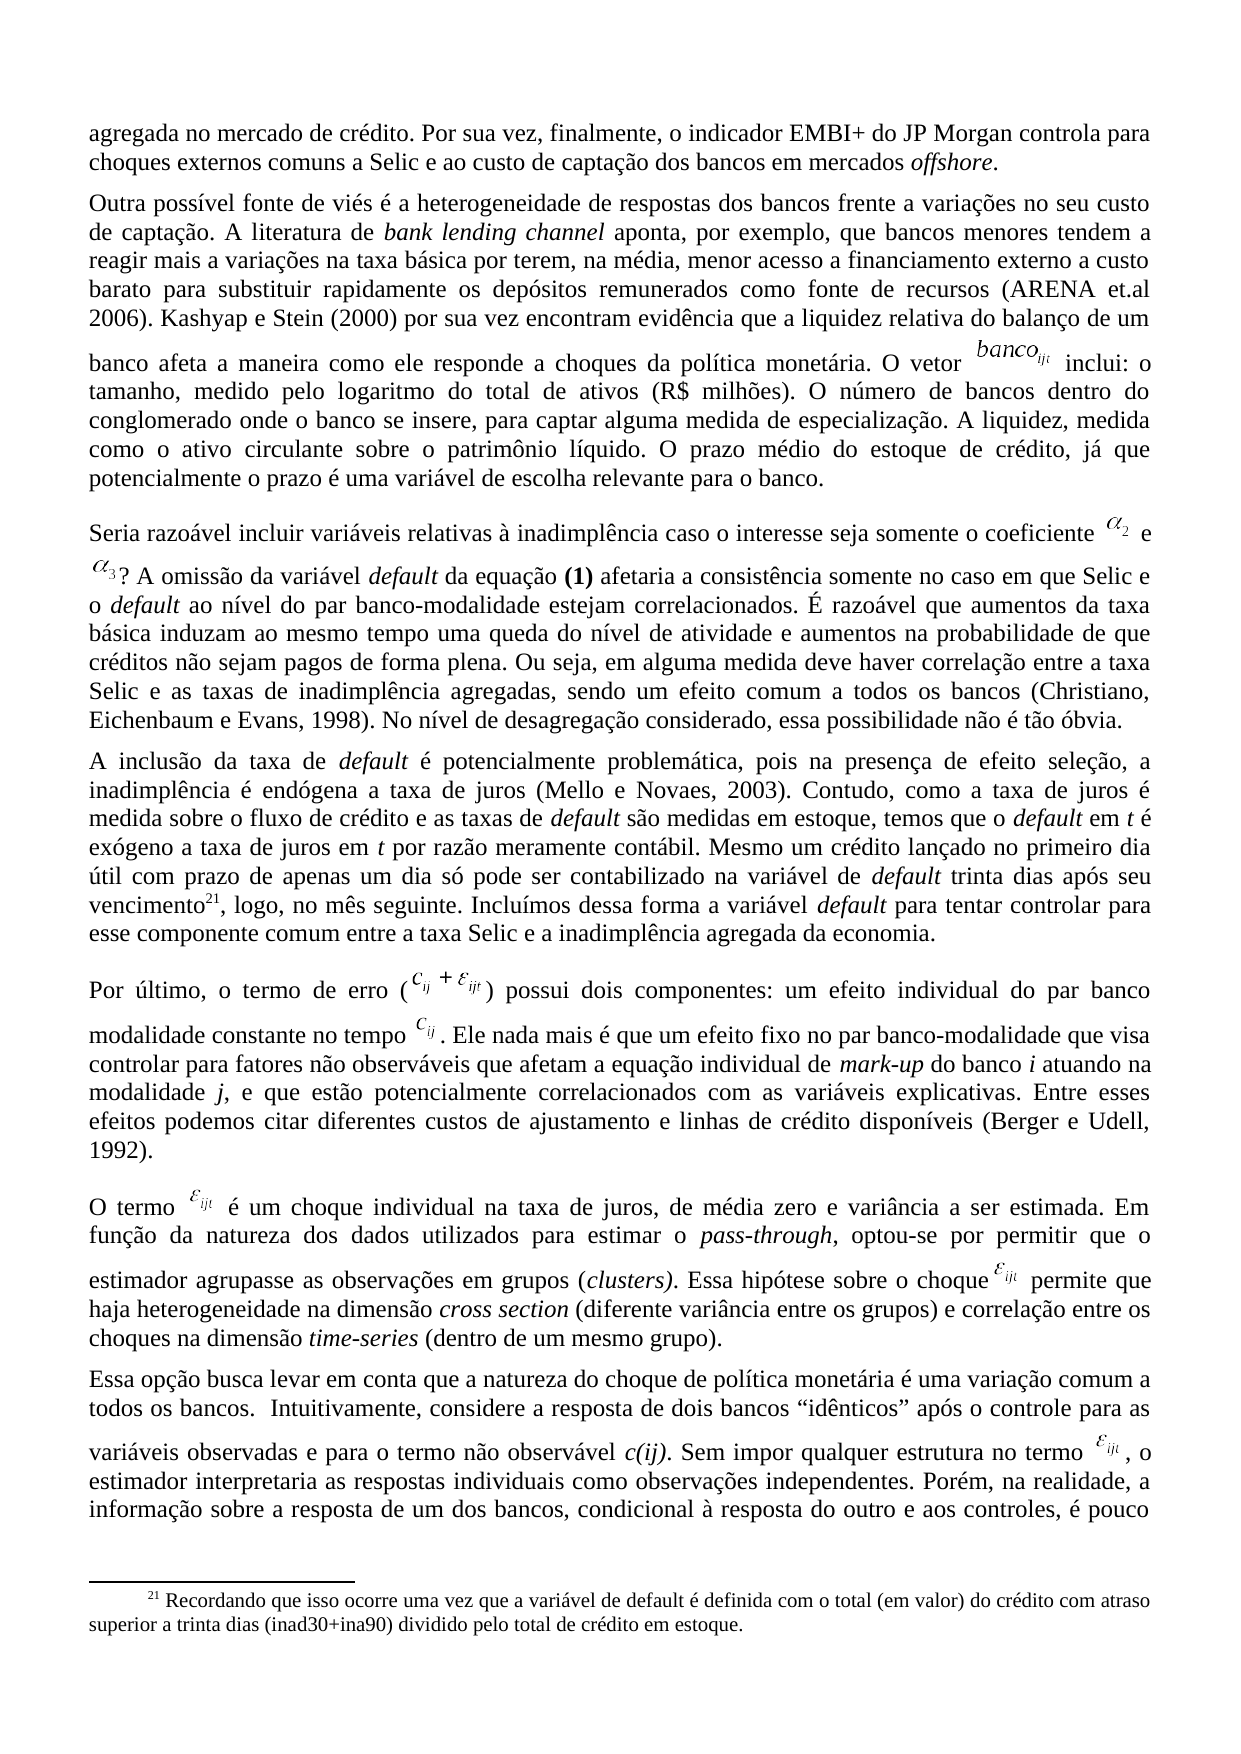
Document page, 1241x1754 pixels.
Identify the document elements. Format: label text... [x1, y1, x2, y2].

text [89, 118, 1152, 176]
text A inclusão da taxa de default é potencialmente problemática, pois na presença de efeito seleção, a inadimplência é endógena a taxa de juros (Mello e Novaes, 2003). Contudo, como a taxa de juros é medida sobre o fluxo de crédito e as taxas de default são medidas em estoque, temos que o default em t é exógeno a taxa de juros em t por razão meramente contábil. Mesmo um crédito lançado no primeiro dia útil com prazo de apenas um dia só pode ser contabilizado na variável de default trinta dias após seu vencimento, logo, no mês seguinte. Incluímos dessa forma a variável default para tentar controlar para esse componente comum entre a taxa Selic e a inadimplência agregada da economia. [89, 746, 1152, 947]
text Seria razoável incluir variáveis relativas à inadimplência caso o interesse seja somente o coeficiente e ? A omissão da variável default da equação (1) afetaria a consistência somente no caso em que Selic e o default ao nível do par banco-modalidade estejam correlacionados. É razoável que aumentos da taxa básica induzam ao mesmo tempo uma queda do nível de atividade e aumentos na probabilidade de que créditos não sejam pagos de forma plena. Ou seja, em alguma medida deve haver correlação entre a taxa Selic e as taxas de inadimplência agregadas, sendo um efeito comum a todos os bancos (Christiano, Eichenbaum e Evans, 1998). No nível de desagregação considerado, essa possibilidade não é tão óbvia. [89, 504, 1152, 733]
text Outra possível fonte de viés é a heterogeneidade de respostas dos bancos frente a variações no seu custo de captação. A literatura de bank lending channel aponta, por exemplo, que bancos menores tendem a reagir mais a variações na taxa básica por terem, na média, menor acesso a financiamento externo a custo barato para substituir rapidamente os depósitos remunerados como fonte de recursos (ARENA et.al 2006). Kashyap e Stein (2000) por sua vez encontram evidência que a liquidez relativa do balanço de um banco afeta a maneira como ele responde a choques da política monetária. O vetor inclui: o tamanho, medido pelo logaritmo do total de ativos (R$ milhões). O número de bancos dentro do conglomerado onde o banco se insere, para captar alguma medida de especialização. A liquidez, medida como o ativo circulante sobre o patrimônio líquido. O prazo médio do estoque de crédito, já que potencialmente o prazo é uma variável de escolha relevante para o banco. [89, 188, 1152, 491]
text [89, 1364, 1152, 1523]
text O termo é um choque individual na taxa de juros, de média zero e variância a ser estimada. Em função da natureza dos dados utilizados para estimar o pass-through, optou-se por permitir que o estimador agrupasse as observações em grupos (clusters). Essa hipótese sobre o choque permite que haja heterogeneidade na dimensão cross section (diferente variância entre os grupos) e correlação entre os choques na dimensão time-series (dentro de um mesmo grupo). [89, 1176, 1152, 1351]
text Por último, o termo de erro () possui dois componentes: um efeito individual do par banco modalidade constante no tempo . Ele nada mais é que um efeito fixo no par banco-modalidade que visa controlar para fatores não observáveis que afetam a equação individual de mark-up do banco i atuando na modalidade j, e que estão potencialmente correlacionados com as variáveis explicativas. Entre esses efeitos podemos citar diferentes custos de ajustamento e linhas de crédito disponíveis (Berger e Udell, 1992). [89, 960, 1152, 1164]
